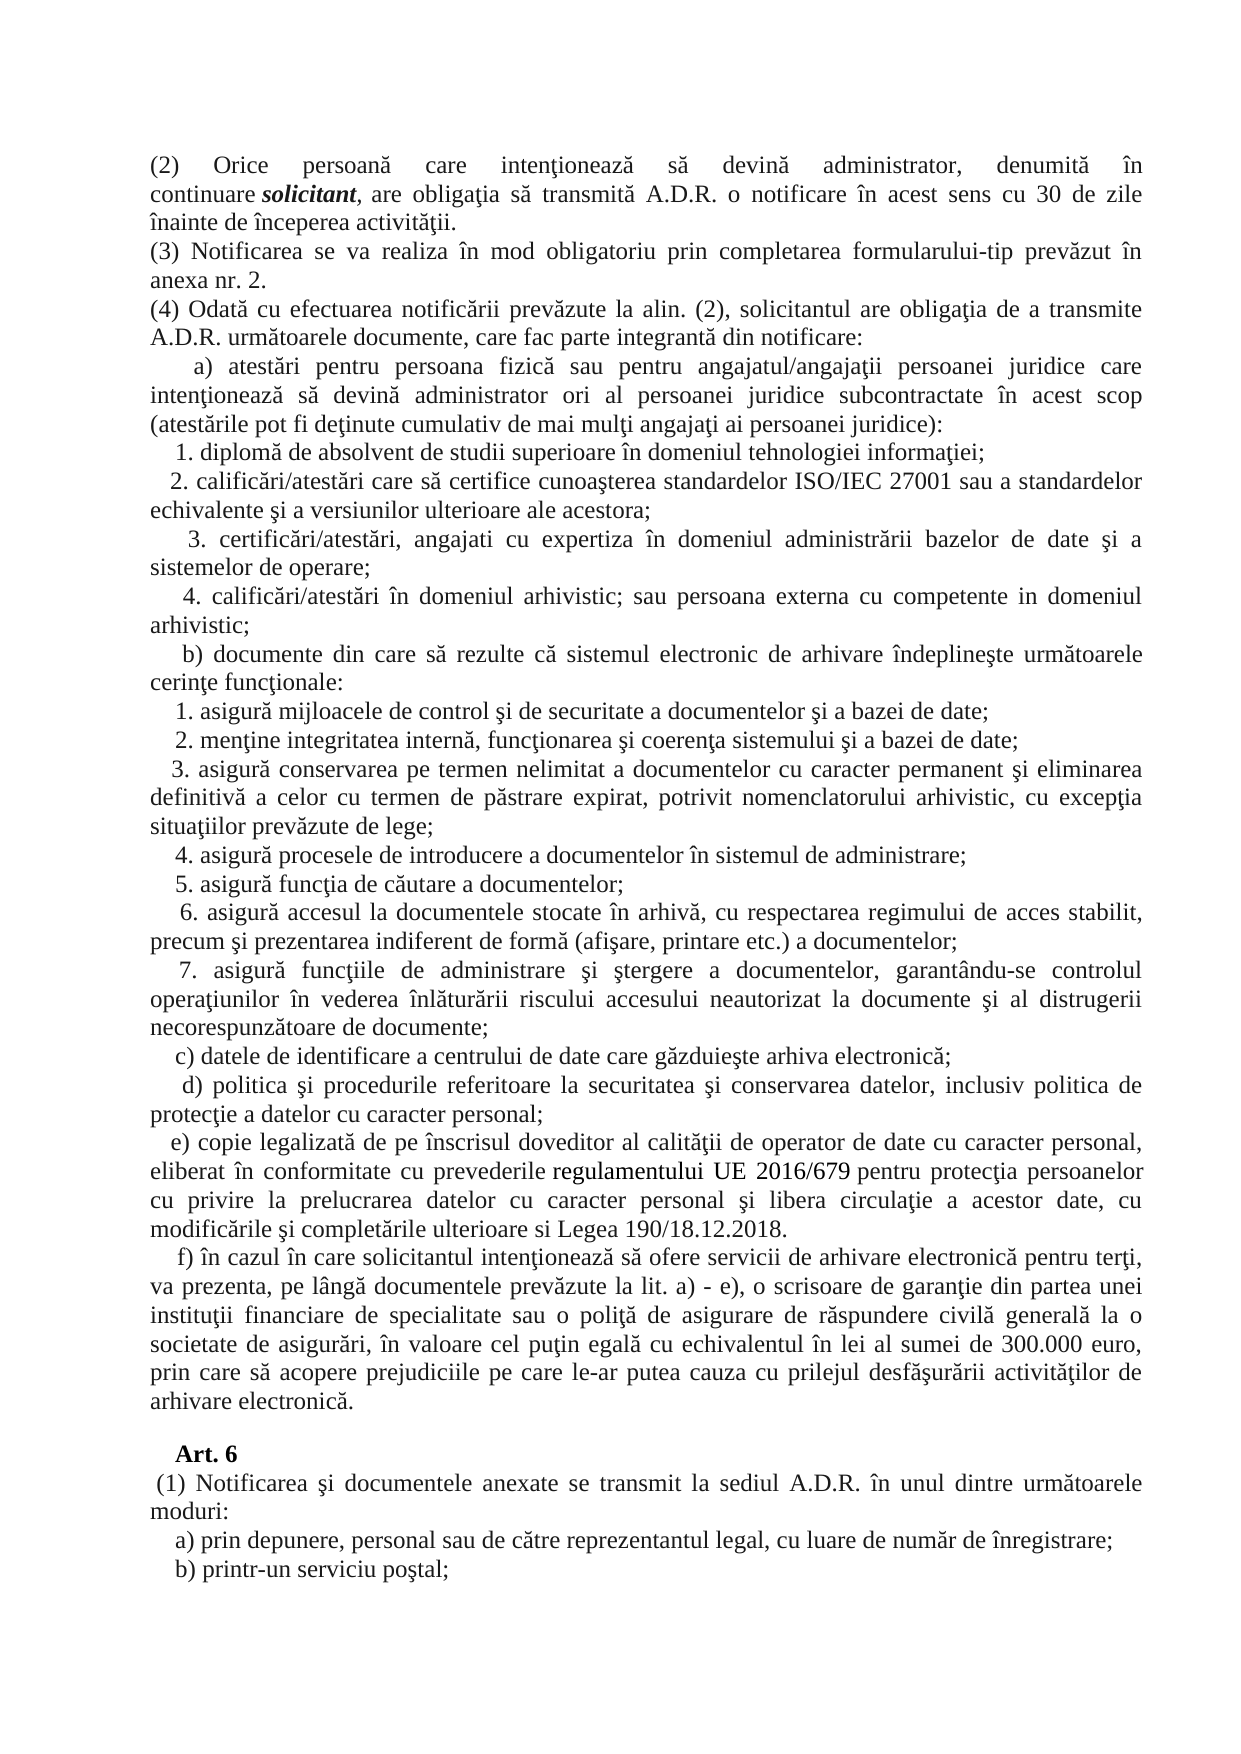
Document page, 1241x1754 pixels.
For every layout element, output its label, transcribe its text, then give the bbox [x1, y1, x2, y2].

text 1. asigură mijloacele de control şi de securitate a documentelor şi a bazei de date; [150, 696, 1144, 725]
text 5. asigură funcţia de căutare a documentelor; [150, 869, 1144, 897]
text 2. menţine integritatea internă, funcţionarea şi coerenţa sistemului şi a bazei de date; [150, 725, 1144, 754]
text 4. asigură procesele de introducere a documentelor în sistemul de administrare; [150, 840, 1144, 869]
text a) prin depunere, personal sau de către reprezentantul legal, cu luare de număr de înregistrare; [150, 1525, 1144, 1554]
text 6. asigură accesul la documentele stocate în arhivă, cu respectarea regimului de acces stabilit, precum şi prezentarea indiferent de formă (afişare, printare etc.) a documentelor; [150, 897, 1144, 955]
text 2. calificări/atestări care să certifice cunoaşterea standardelor ISO/IEC 27001 sau a standardelor echivalente şi a versiunilor ulterioare ale acestora; [150, 466, 1144, 524]
text (1) Notificarea şi documentele anexate se transmit la sediul A.D.R. în unul dintre următoarele moduri: [150, 1468, 1144, 1525]
text b) printr-un serviciu poştal; [150, 1554, 1144, 1583]
text (4) Odată cu efectuarea notificării prevăzute la alin. (2), solicitantul are obligaţia de a transmite A.D.R. următoarele documente, care fac parte integrantă din notificare: [150, 294, 1144, 351]
text a) atestări pentru persoana fizică sau pentru angajatul/angajaţii persoanei juridice care intenţionează să devină administrator ori al persoanei juridice subcontractate în acest scop (atestările pot fi deţinute cumulativ de mai mulţi angajaţi ai persoanei juridice): [150, 351, 1144, 437]
text e) copie legalizată de pe înscrisul doveditor al calităţii de operator de date cu caracter personal, eliberat în conformitate cu prevederile regulamentului UE 2016/679 pentru protecţia persoanelor cu privire la prelucrarea datelor cu caracter personal şi libera circulaţie a acestor date, cu modificările şi completările ulterioare si Legea 190/18.12.2018. [150, 1127, 1144, 1242]
text 7. asigură funcţiile de administrare şi ştergere a documentelor, garantându-se controlul operaţiunilor în vederea înlăturării riscului accesului neautorizat la documente şi al distrugerii necorespunzătoare de documente; [150, 955, 1144, 1041]
text f) în cazul în care solicitantul intenţionează să ofere servicii de arhivare electronică pentru terţi, va prezenta, pe lângă documentele prevăzute la lit. a) - e), o scrisoare de garanţie din partea unei instituţii financiare de specialitate sau o poliţă de asigurare de răspundere civilă generală la o societate de asigurări, în valoare cel puţin egală cu echivalentul în lei al sumei de 300.000 euro, prin care să acopere prejudiciile pe care le-ar putea cauza cu prilejul desfăşurării activităţilor de arhivare electronică. [150, 1242, 1144, 1415]
text (3) Notificarea se va realiza în mod obligatoriu prin completarea formularului-tip prevăzut în anexa nr. 2. [150, 236, 1144, 294]
text Art. 6 [150, 1439, 1144, 1468]
text 4. calificări/atestări în domeniul arhivistic; sau persoana externa cu competente in domeniul arhivistic; [150, 581, 1144, 639]
text b) documente din care să rezulte că sistemul electronic de arhivare îndeplineşte următoarele cerinţe funcţionale: [150, 639, 1144, 696]
text 3. certificări/atestări, angajati cu expertiza în domeniul administrării bazelor de date şi a sistemelor de operare; [150, 524, 1144, 581]
text 1. diplomă de absolvent de studii superioare în domeniul tehnologiei informaţiei; [150, 437, 1144, 466]
text d) politica şi procedurile referitoare la securitatea şi conservarea datelor, inclusiv politica de protecţie a datelor cu caracter personal; [150, 1070, 1144, 1127]
text c) datele de identificare a centrului de date care găzduieşte arhiva electronică; [150, 1041, 1144, 1070]
text 3. asigură conservarea pe termen nelimitat a documentelor cu caracter permanent şi eliminarea definitivă a celor cu termen de păstrare expirat, potrivit nomenclatorului arhivistic, cu excepţia situaţiilor prevăzute de lege; [150, 754, 1144, 840]
text (2) Orice persoană care intenţionează să devină administrator, denumită în continuare solicitant, are obligaţia să transmită A.D.R. o notificare în acest sens cu 30 de zile înainte de începerea activităţii. [150, 150, 1144, 236]
